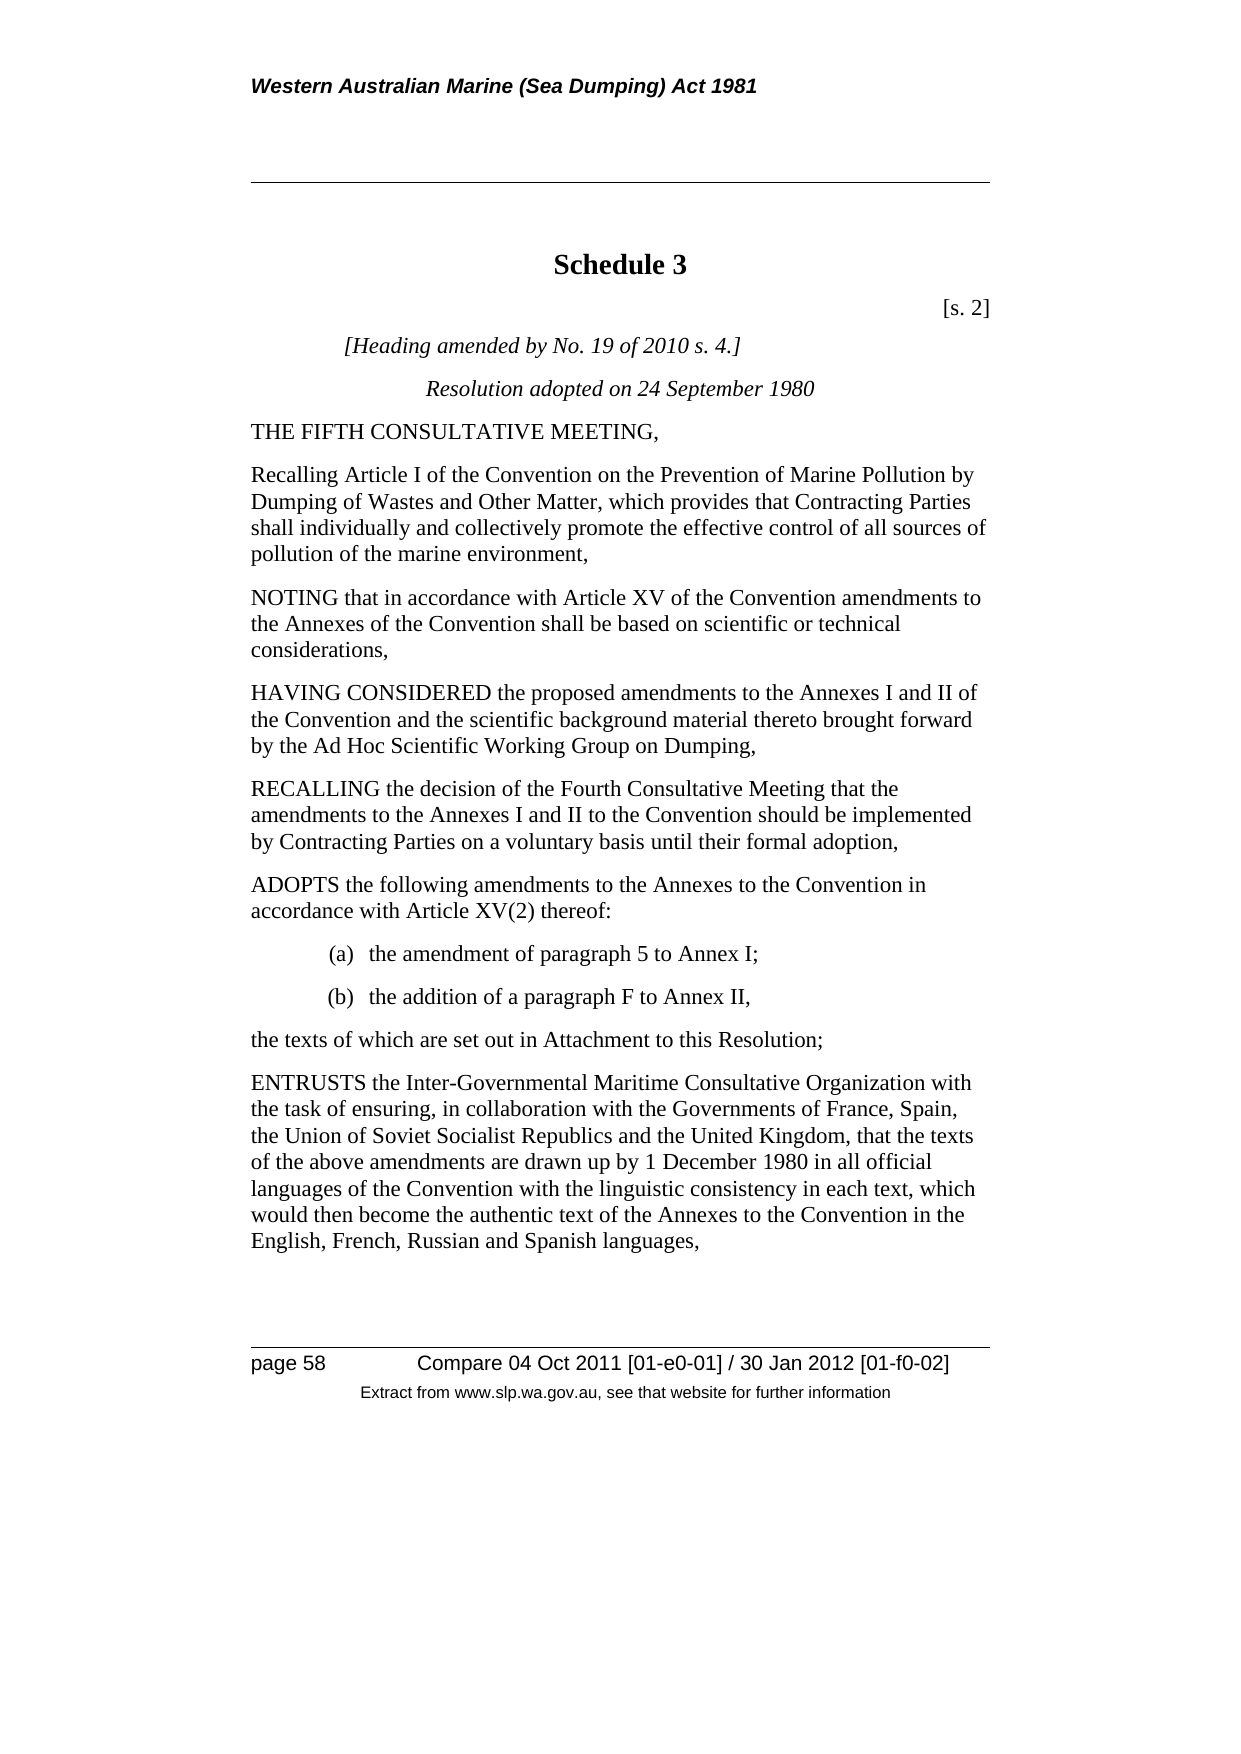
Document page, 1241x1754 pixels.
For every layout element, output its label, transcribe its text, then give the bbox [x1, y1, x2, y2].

text Recalling Article I of the Convention on the Prevention of Marine Pollution by Dumping of Wastes and Other Matter, which provides that Contracting Parties shall individually and collectively promote the effective control of all sources of pollution of the marine environment, [251, 461, 990, 567]
text HAVING CONSIDERED the proposed amendments to the Annexes I and II of the Convention and the scientific background material thereto brought forward by the Ad Hoc Scientific Working Group on Dumping, [251, 679, 990, 758]
text the texts of which are set out in Attachment to this Resolution; [251, 1026, 990, 1052]
text ADOPTS the following amendments to the Annexes to the Convention in accordance with Article XV(2) thereof: [251, 871, 990, 923]
subtitle Resolution adopted on 24 September 1980 [251, 375, 990, 402]
text [Heading amended by No. 19 of 2010 s. 4.] [251, 332, 990, 359]
subtitle Schedule 3 [251, 247, 990, 281]
text THE FIFTH CONSULTATIVE MEETING, [251, 418, 990, 445]
text (a) the amendment of paragraph 5 to Annex I; [251, 940, 990, 966]
text NOTING that in accordance with Article XV of the Convention amendments to the Annexes of the Convention shall be based on scientific or technical considerations, [251, 583, 990, 663]
text (b) the addition of a paragraph F to Annex II, [251, 983, 990, 1009]
text ENTRUSTS the Inter-Governmental Maritime Consultative Organization with the task of ensuring, in collaboration with the Governments of France, Spain, the Union of Soviet Socialist Republics and the United Kingdom, that the texts of the above amendments are drawn up by 1 December 1980 in all official languages of the Convention with the linguistic consistency in each text, which would then become the authentic text of the Annexes to the Convention in the English, French, Russian and Spanish languages, [251, 1069, 990, 1254]
text RECALLING the decision of the Fourth Consultative Meeting that the amendments to the Annexes I and II to the Convention should be implemented by Contracting Parties on a voluntary basis until their formal adoption, [251, 775, 990, 854]
text [s. 2] [251, 293, 990, 320]
